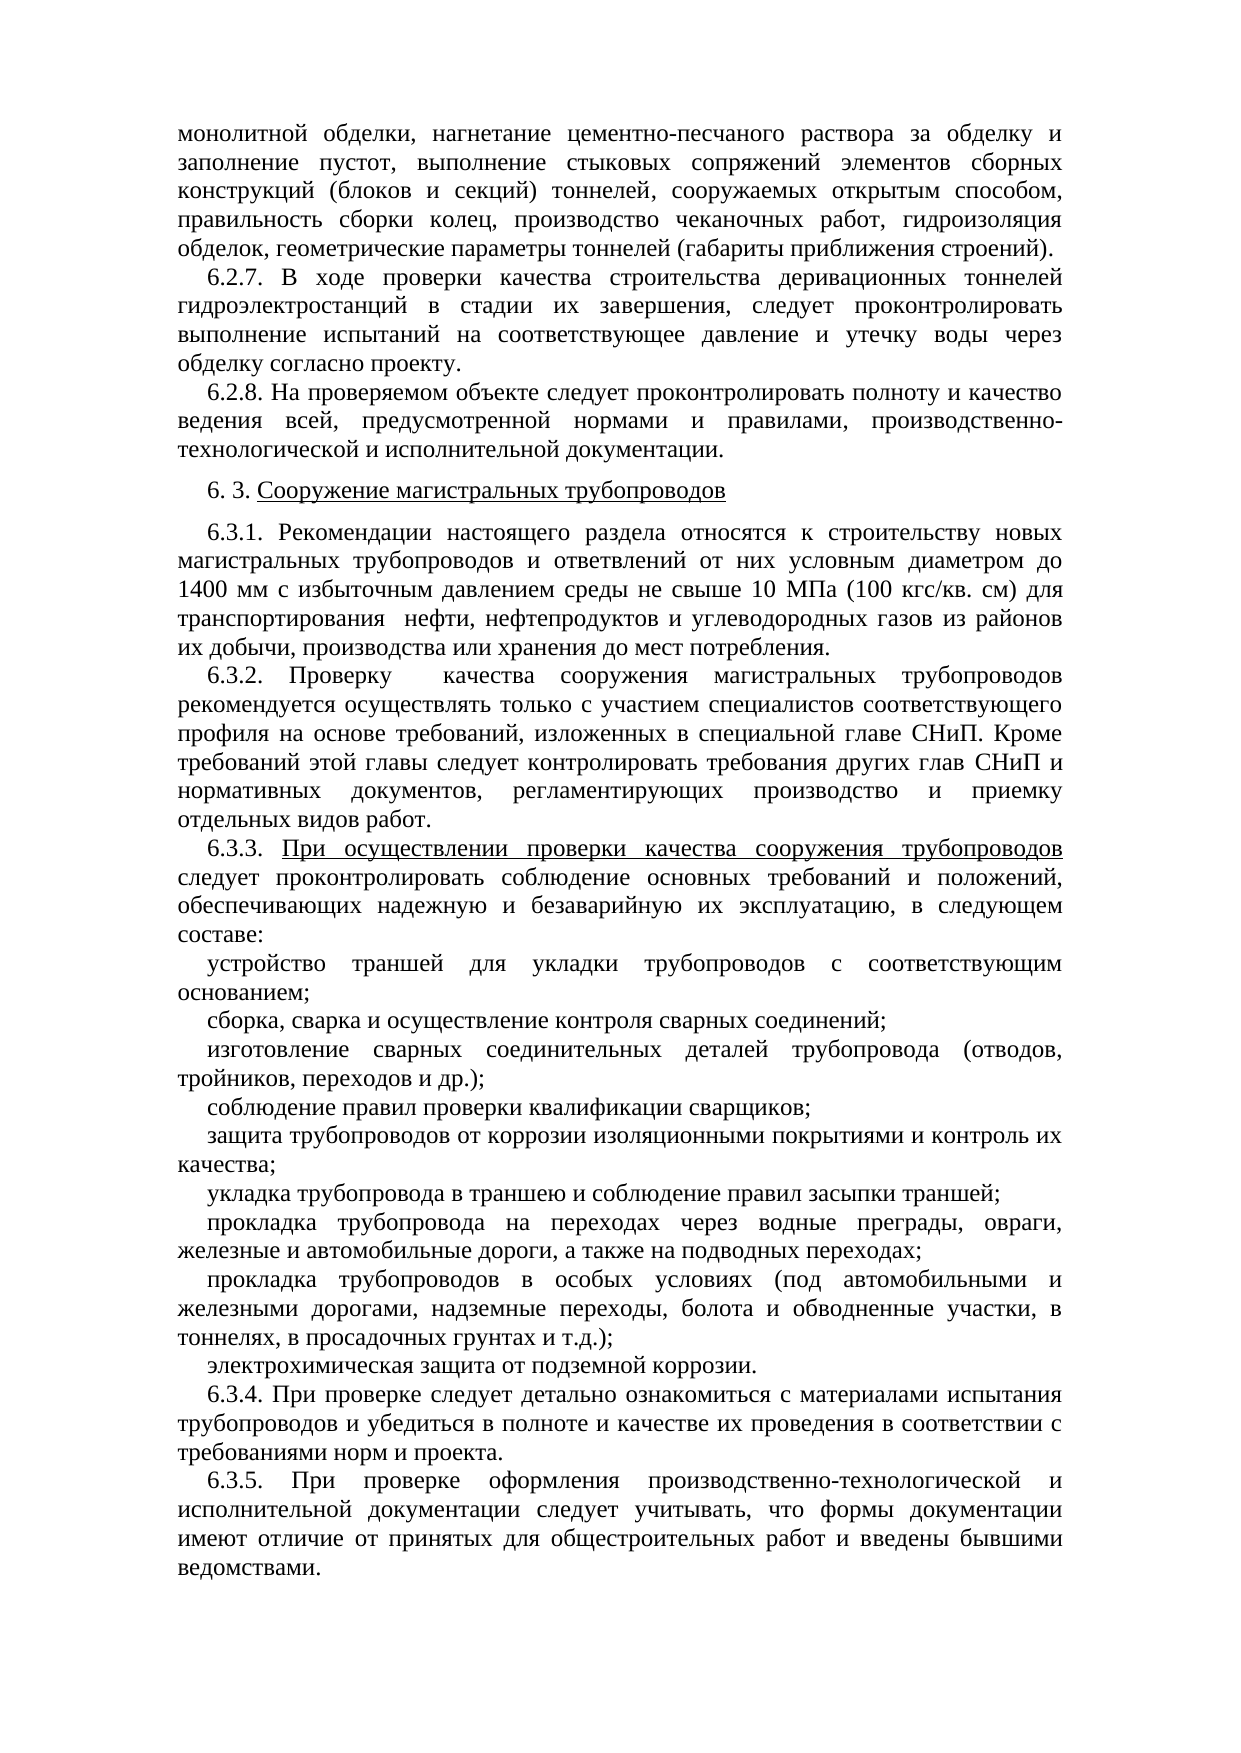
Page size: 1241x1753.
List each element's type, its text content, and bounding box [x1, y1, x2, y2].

text 6.2.7. В ходе проверки качества строительства деривационных тоннелей гидроэлектростанций в стадии их завершения, следует проконтролировать выполнение испытаний на соответствующее давление и утечку воды через обделку согласно проекту. [177, 262, 1063, 377]
text 6.3.1. Рекомендации настоящего раздела относятся к строительству новых магистральных трубопроводов и ответвлений от них условным диаметром до 1400 мм с избыточным давлением среды не свыше 10 МПа (100 кгс/кв. см) для транспортирования нефти, нефтепродуктов и углеводородных газов из районов их добычи, производства или хранения до мест потребления. [177, 517, 1063, 661]
text прокладка трубопроводов в особых условиях (под автомобильными и железными дорогами, надземные переходы, болота и обводненные участки, в тоннелях, в просадочных грунтах и т.д.); [177, 1264, 1063, 1351]
text сборка, сварка и осуществление контроля сварных соединений; [177, 1006, 1063, 1034]
text электрохимическая защита от подземной коррозии. [177, 1351, 1063, 1379]
text 6.3.3. При осуществлении проверки качества сооружения трубопроводов следует проконтролировать соблюдение основных требований и положений, обеспечивающих надежную и безаварийную их эксплуатацию, в следующем составе: [177, 833, 1063, 948]
text 6.2.8. На проверяемом объекте следует проконтролировать полноту и качество ведения всей, предусмотренной нормами и правилами, производственно-технологической и исполнительной документации. [177, 377, 1063, 463]
text 6. 3. Сооружение магистральных трубопроводов [177, 476, 1063, 504]
text 6.3.4. При проверке следует детально ознакомиться с материалами испытания трубопроводов и убедиться в полноте и качестве их проведения в соответствии с требованиями норм и проекта. [177, 1379, 1063, 1466]
text укладка трубопровода в траншею и соблюдение правил засыпки траншей; [177, 1178, 1063, 1207]
text защита трубопроводов от коррозии изоляционными покрытиями и контроль их качества; [177, 1121, 1063, 1178]
text 6.3.2. Проверку качества сооружения магистральных трубопроводов рекомендуется осуществлять только с участием специалистов соответствующего профиля на основе требований, изложенных в специальной главе СНиП. Кроме требований этой главы следует контролировать требования других глав СНиП и нормативных документов, регламентирующих производство и приемку отдельных видов работ. [177, 661, 1063, 833]
text изготовление сварных соединительных деталей трубопровода (отводов, тройников, переходов и др.); [177, 1034, 1063, 1092]
text прокладка трубопровода на переходах через водные преграды, овраги, железные и автомобильные дороги, а также на подводных переходах; [177, 1207, 1063, 1264]
text устройство траншей для укладки трубопроводов с соответствующим основанием; [177, 948, 1063, 1006]
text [177, 118, 1063, 262]
text соблюдение правил проверки квалификации сварщиков; [177, 1092, 1063, 1121]
text 6.3.5. При проверке оформления производственно-технологической и исполнительной документации следует учитывать, что формы документации имеют отличие от принятых для общестроительных работ и введены бывшими ведомствами. [177, 1466, 1063, 1581]
